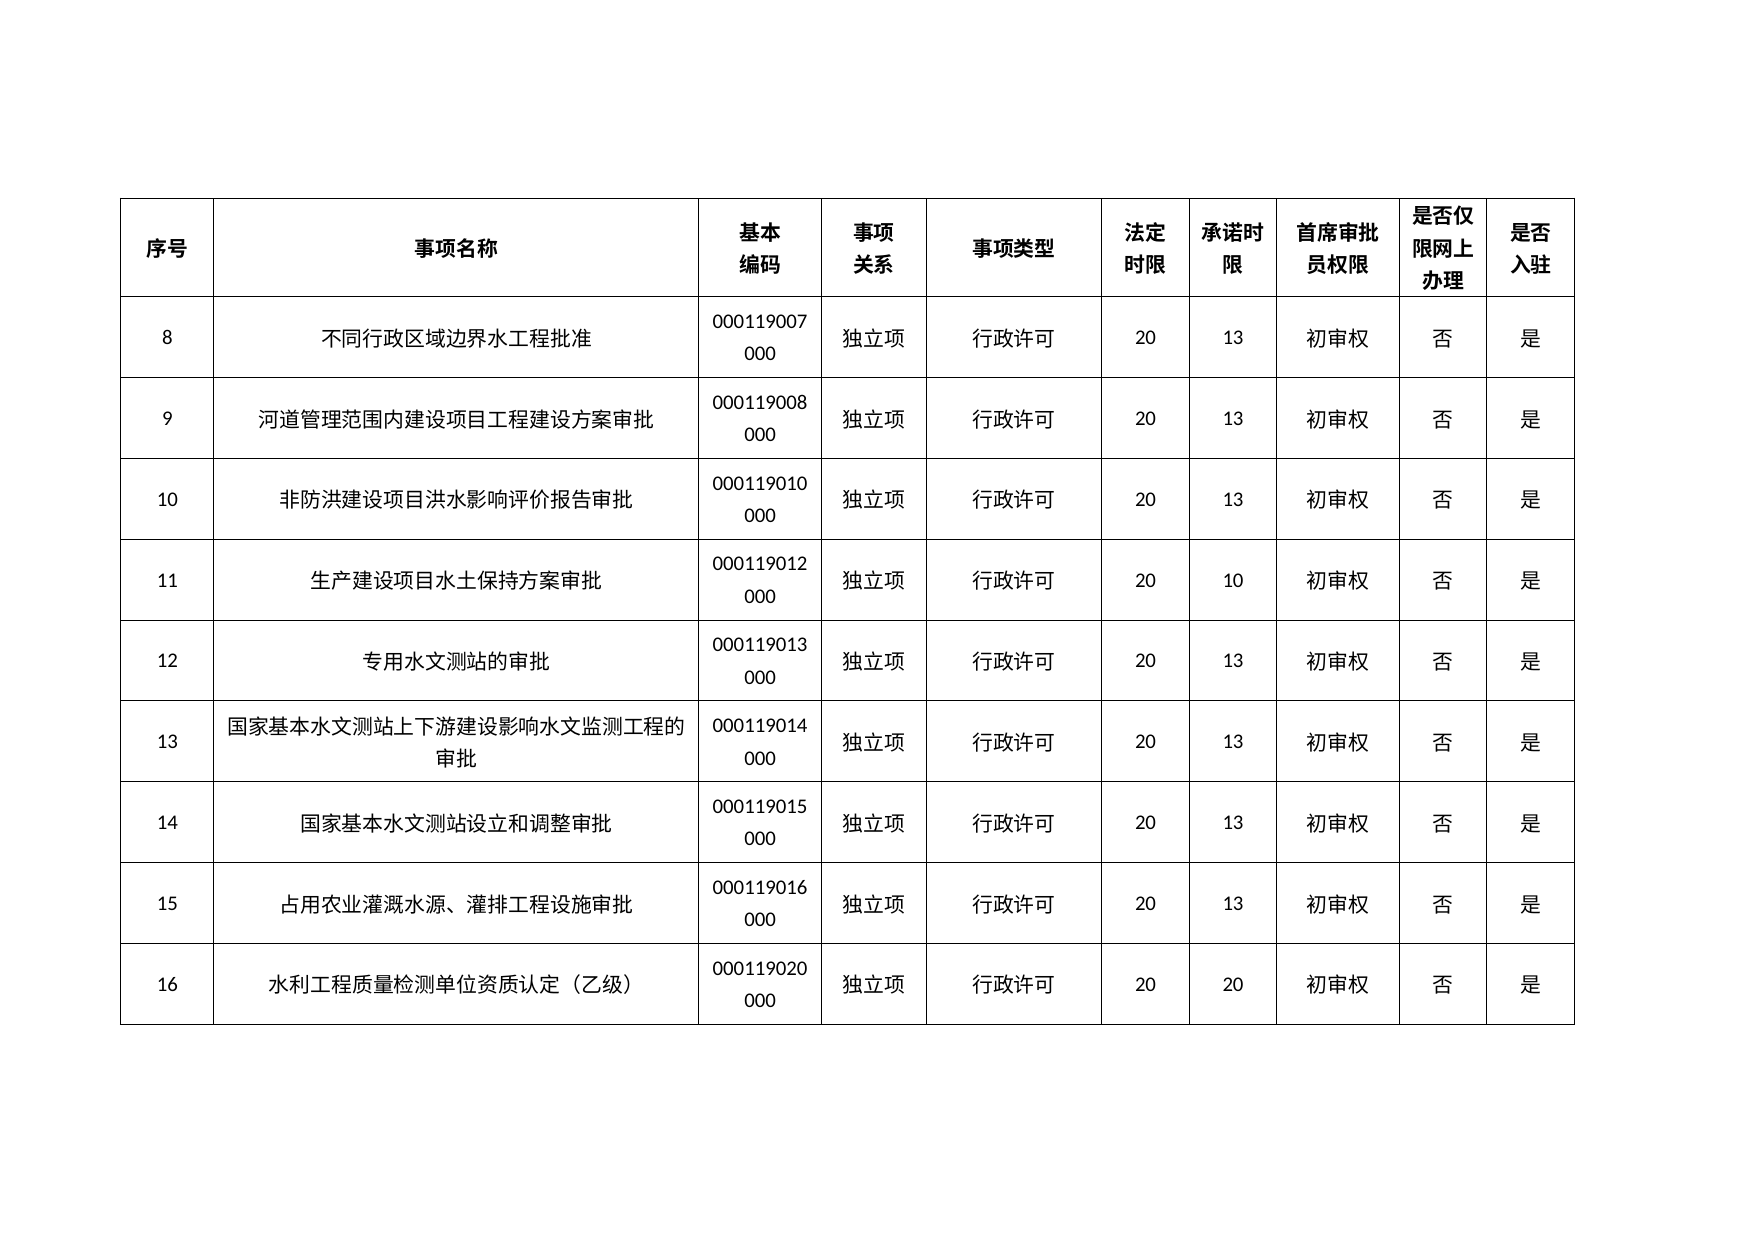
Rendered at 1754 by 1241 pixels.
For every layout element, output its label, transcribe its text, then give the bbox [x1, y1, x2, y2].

table_cell 否 [1400, 297, 1486, 377]
table_cell 13 [1190, 701, 1276, 781]
table_cell 独立项 [822, 540, 926, 619]
table_cell 000119008000 [699, 378, 821, 458]
table_cell 初审权 [1277, 540, 1399, 619]
table_cell 13 [1190, 297, 1276, 377]
table_cell 12 [121, 621, 213, 700]
table_cell 000119016000 [699, 863, 821, 943]
table_cell 独立项 [822, 297, 926, 377]
table_cell 13 [1190, 378, 1276, 458]
table_cell 生产建设项目水土保持方案审批 [214, 540, 698, 619]
table_header 承诺时限 [1190, 199, 1276, 296]
table_cell 20 [1102, 540, 1189, 619]
table_cell 初审权 [1277, 459, 1399, 539]
table_cell 20 [1102, 944, 1189, 1024]
table_cell 000119015000 [699, 782, 821, 862]
table_cell 否 [1400, 782, 1486, 862]
table_cell 水利工程质量检测单位资质认定（乙级） [214, 944, 698, 1024]
table_cell 行政许可 [927, 297, 1101, 377]
table_cell 13 [1190, 621, 1276, 700]
table_cell 否 [1400, 944, 1486, 1024]
table_cell 独立项 [822, 701, 926, 781]
table_cell 初审权 [1277, 782, 1399, 862]
table_header 事项 关系 [822, 199, 926, 296]
table_header 首席审批员权限 [1277, 199, 1399, 296]
table_cell 20 [1102, 701, 1189, 781]
table_cell 行政许可 [927, 621, 1101, 700]
table_cell 9 [121, 378, 213, 458]
table_cell 行政许可 [927, 378, 1101, 458]
table_header 基本 编码 [699, 199, 821, 296]
table_cell 是 [1487, 701, 1574, 781]
table_header 是否 入驻 [1487, 199, 1574, 296]
table_cell 行政许可 [927, 701, 1101, 781]
table_cell 国家基本水文测站设立和调整审批 [214, 782, 698, 862]
table_cell 河道管理范围内建设项目工程建设方案审批 [214, 378, 698, 458]
table_cell 000119007000 [699, 297, 821, 377]
table_header 序号 [121, 199, 213, 296]
table_cell 是 [1487, 944, 1574, 1024]
table_cell 行政许可 [927, 782, 1101, 862]
table_cell 是 [1487, 621, 1574, 700]
table_cell 14 [121, 782, 213, 862]
table_cell 是 [1487, 863, 1574, 943]
table_cell 20 [1190, 944, 1276, 1024]
table_cell 行政许可 [927, 459, 1101, 539]
table_cell 否 [1400, 459, 1486, 539]
table_cell 独立项 [822, 782, 926, 862]
table_cell 行政许可 [927, 540, 1101, 619]
table_cell 000119010000 [699, 459, 821, 539]
table_cell 否 [1400, 701, 1486, 781]
table_header 法定 时限 [1102, 199, 1189, 296]
table_cell 占用农业灌溉水源、灌排工程设施审批 [214, 863, 698, 943]
table_header 事项名称 [214, 199, 698, 296]
table_cell 否 [1400, 863, 1486, 943]
table_cell 是 [1487, 459, 1574, 539]
table_cell 15 [121, 863, 213, 943]
table_cell 11 [121, 540, 213, 619]
table_cell 独立项 [822, 863, 926, 943]
table_cell 不同行政区域边界水工程批准 [214, 297, 698, 377]
table_cell 20 [1102, 378, 1189, 458]
table_cell 初审权 [1277, 621, 1399, 700]
table_cell 独立项 [822, 459, 926, 539]
table_cell 10 [1190, 540, 1276, 619]
table_cell 000119012000 [699, 540, 821, 619]
table_cell 20 [1102, 459, 1189, 539]
table_cell 独立项 [822, 944, 926, 1024]
table_cell 13 [1190, 459, 1276, 539]
table_cell 13 [1190, 782, 1276, 862]
table_cell 20 [1102, 297, 1189, 377]
table_cell 否 [1400, 378, 1486, 458]
table_cell 否 [1400, 540, 1486, 619]
table_cell 是 [1487, 297, 1574, 377]
table_cell 初审权 [1277, 863, 1399, 943]
table_cell 13 [1190, 863, 1276, 943]
table_cell 000119020000 [699, 944, 821, 1024]
table_cell 000119014000 [699, 701, 821, 781]
table_cell 否 [1400, 621, 1486, 700]
table_cell 13 [121, 701, 213, 781]
table_cell 16 [121, 944, 213, 1024]
table_cell 20 [1102, 621, 1189, 700]
table_cell 非防洪建设项目洪水影响评价报告审批 [214, 459, 698, 539]
table_cell 8 [121, 297, 213, 377]
table_cell 独立项 [822, 621, 926, 700]
table_cell 初审权 [1277, 701, 1399, 781]
table_cell 是 [1487, 540, 1574, 619]
table_cell 行政许可 [927, 944, 1101, 1024]
table_cell 000119013000 [699, 621, 821, 700]
table_header 事项类型 [927, 199, 1101, 296]
table_header 是否仅限网上办理 [1400, 199, 1486, 296]
table_cell 初审权 [1277, 297, 1399, 377]
table_cell 20 [1102, 863, 1189, 943]
table_cell 独立项 [822, 378, 926, 458]
table_cell 20 [1102, 782, 1189, 862]
table_cell 国家基本水文测站上下游建设影响水文监测工程的审批 [214, 701, 698, 781]
table_cell 初审权 [1277, 378, 1399, 458]
table_cell 专用水文测站的审批 [214, 621, 698, 700]
table_cell 是 [1487, 378, 1574, 458]
table_cell 行政许可 [927, 863, 1101, 943]
table_cell 是 [1487, 782, 1574, 862]
table_cell 初审权 [1277, 944, 1399, 1024]
table_cell 10 [121, 459, 213, 539]
